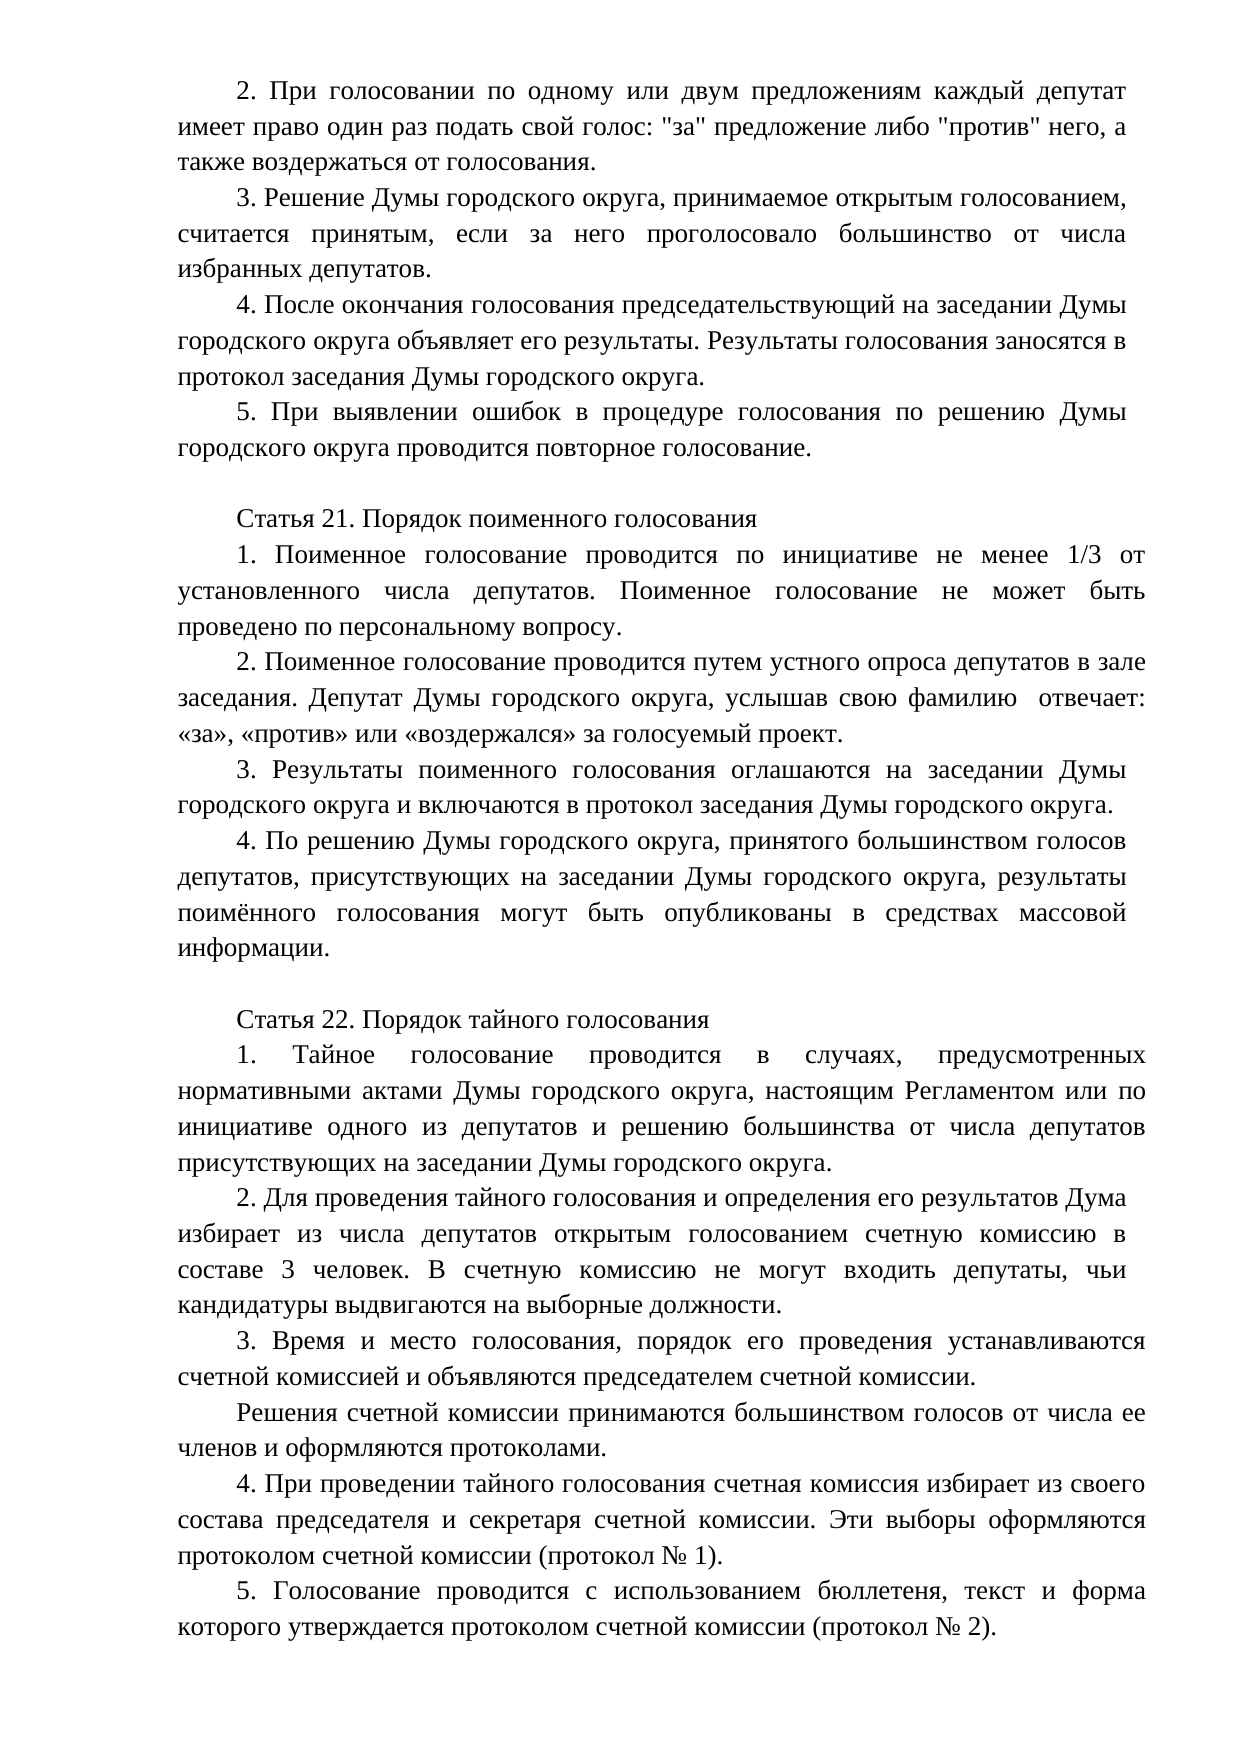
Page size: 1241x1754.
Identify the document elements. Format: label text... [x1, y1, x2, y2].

subtitle Статья 21. Порядок поименного голосования [177, 503, 1147, 534]
text 3. Результаты поименного голосования оглашаются на заседании Думы городского округа и включаются в протокол заседания Думы городского округа. [177, 753, 1128, 819]
text 5. Голосование проводится с использованием бюллетеня, текст и форма которого утверждается протоколом счетной комиссии (протокол № 2). [177, 1574, 1147, 1641]
text 2. Поименное голосование проводится путем устного опроса депутатов в зале заседания. Депутат Думы городского округа, услышав свою фамилию отвечает: «за», «против» или «воздержался» за голосуемый проект. [177, 646, 1147, 748]
text 3. Решение Думы городского округа, принимаемое открытым голосованием, считается принятым, если за него проголосовало большинство от числа избранных депутатов. [177, 181, 1128, 284]
text 4. При проведении тайного голосования счетная комиссия избирает из своего состава председателя и секретаря счетной комиссии. Эти выборы оформляются протоколом счетной комиссии (протокол № 1). [177, 1467, 1147, 1570]
text 4. По решению Думы городского округа, принятого большинством голосов депутатов, присутствующих на заседании Думы городского округа, результаты поимённого голосования могут быть опубликованы в средствах массовой информации. [177, 824, 1128, 962]
text 5. При выявлении ошибок в процедуре голосования по решению Думы городского округа проводится повторное голосование. [177, 395, 1128, 462]
text 3. Время и место голосования, порядок его проведения устанавливаются счетной комиссией и объявляются председателем счетной комиссии. [177, 1324, 1147, 1391]
text 2. Для проведения тайного голосования и определения его результатов Дума избирает из числа депутатов открытым голосованием счетную комиссию в составе 3 человек. В счетную комиссию не могут входить депутаты, чьи кандидатуры выдвигаются на выборные должности. [177, 1181, 1128, 1320]
text 1. Тайное голосование проводится в случаях, предусмотренных нормативными актами Думы городского округа, настоящим Регламентом или по инициативе одного из депутатов и решению большинства от числа депутатов присутствующих на заседании Думы городского округа. [177, 1038, 1147, 1177]
text Статья 22. Порядок тайного голосования [177, 1003, 1128, 1034]
text 1. Поименное голосование проводится по инициативе не менее 1/3 от установленного числа депутатов. Поименное голосование не может быть проведено по персональному вопросу. [177, 538, 1147, 641]
text 2. При голосовании по одному или двум предложениям каждый депутат имеет право один раз подать свой голос: "за" предложение либо "против" него, а также воздержаться от голосования. [177, 74, 1128, 176]
text Решения счетной комиссии принимаются большинством голосов от числа ее членов и оформляются протоколами. [177, 1396, 1147, 1463]
text 4. После окончания голосования председательствующий на заседании Думы городского округа объявляет его результаты. Результаты голосования заносятся в протокол заседания Думы городского округа. [177, 288, 1128, 391]
